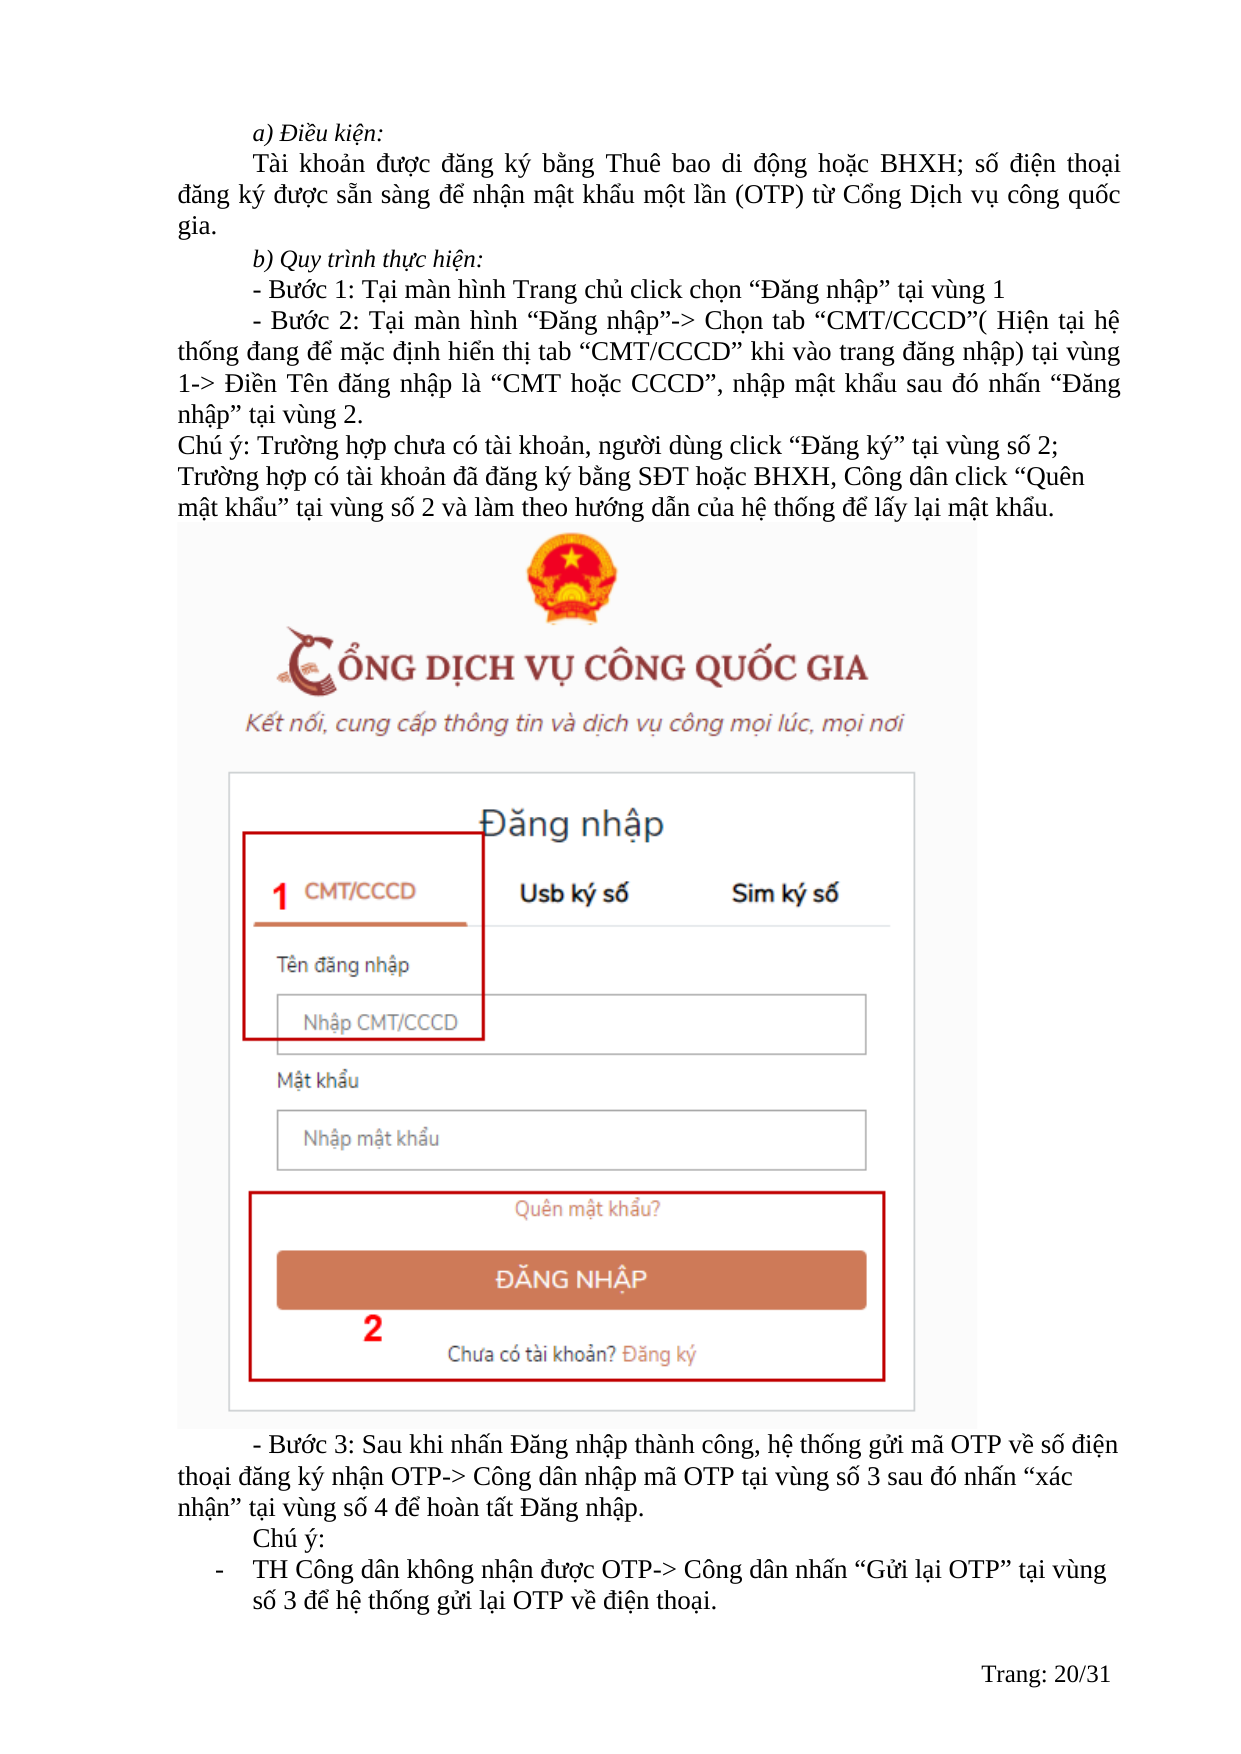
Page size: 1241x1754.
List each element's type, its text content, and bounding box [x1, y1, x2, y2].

text Chú ý: [177, 1522, 1122, 1553]
subtitle a) Điều kiện: [177, 118, 1122, 147]
text - Bước 3: Sau khi nhấn Đăng nhập thành công, hệ thống gửi mã OTP về số điện thoại đăng ký nhận OTP-> Công dân nhập mã OTP tại vùng số 3 sau đó nhấn “xác nhận” tại vùng số 4 để hoàn tất Đăng nhập. [177, 1429, 1122, 1522]
picture [177, 522, 978, 1429]
text Tài khoản được đăng ký bằng Thuê bao di động hoặc BHXH; số điện thoại đăng ký được sẵn sàng để nhận mật khẩu một lần (OTP) từ Cổng Dịch vụ công quốc gia. [177, 147, 1122, 240]
list TH Công dân không nhận được OTP-> Công dân nhấn “Gửi lại OTP” tại vùng số 3 để hệ thống gửi lại OTP về điện thoại. [215, 1553, 1122, 1616]
text Chú ý: Trường hợp chưa có tài khoản, người dùng click “Đăng ký” tại vùng số 2; Trường hợp có tài khoản đã đăng ký bằng SĐT hoặc BHXH, Công dân click “Quên mật khẩu” tại vùng số 2 và làm theo hướng dẫn của hệ thống để lấy lại mật khẩu. [177, 429, 1122, 522]
text - Bước 1: Tại màn hình Trang chủ click chọn “Đăng nhập” tại vùng 1 [177, 273, 1122, 304]
text - Bước 2: Tại màn hình “Đăng nhập”-> Chọn tab “CMT/CCCD”( Hiện tại hệ thống đang để mặc định hiển thị tab “CMT/CCCD” khi vào trang đăng nhập) tại vùng 1-> Điền Tên đăng nhập là “CMT hoặc CCCD”, nhập mật khẩu sau đó nhấn “Đăng nhập” tại vùng 2. [177, 304, 1122, 429]
subtitle b) Quy trình thực hiện: [177, 244, 1122, 273]
